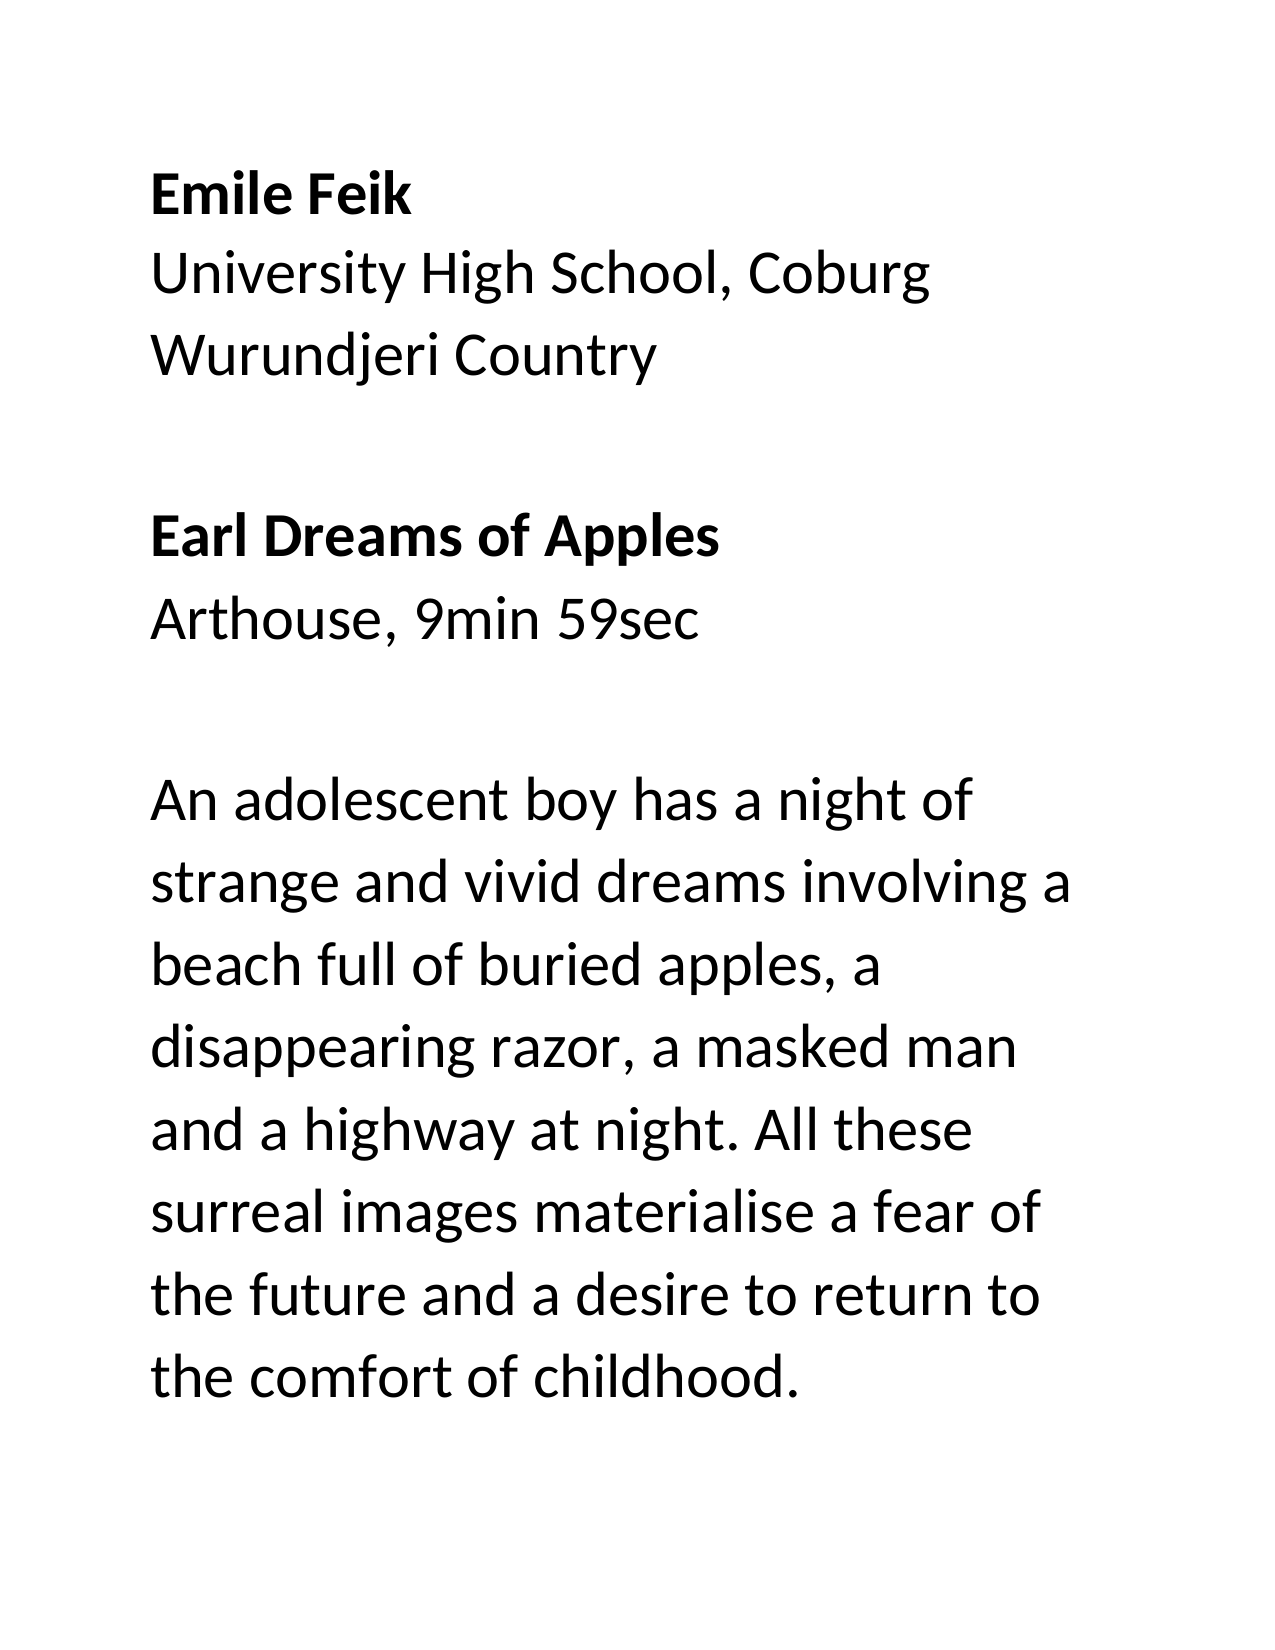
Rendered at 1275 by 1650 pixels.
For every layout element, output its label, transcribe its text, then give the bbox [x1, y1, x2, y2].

subtitle Earl Dreams of Apples [150, 496, 1156, 572]
text Arthouse, 9min 59sec [150, 578, 1156, 655]
subtitle Emile Feik [150, 156, 1156, 229]
text University High School, Coburg Wurundjeri Country [150, 232, 1156, 391]
text An adolescent boy has a night of strange and vivid dreams involving a beach full of buried apples, a disappearing razor, a masked man and a highway at night. All these surreal images materialise a fear of the future and a desire to return to the comfort of childhood. [150, 760, 1106, 1413]
